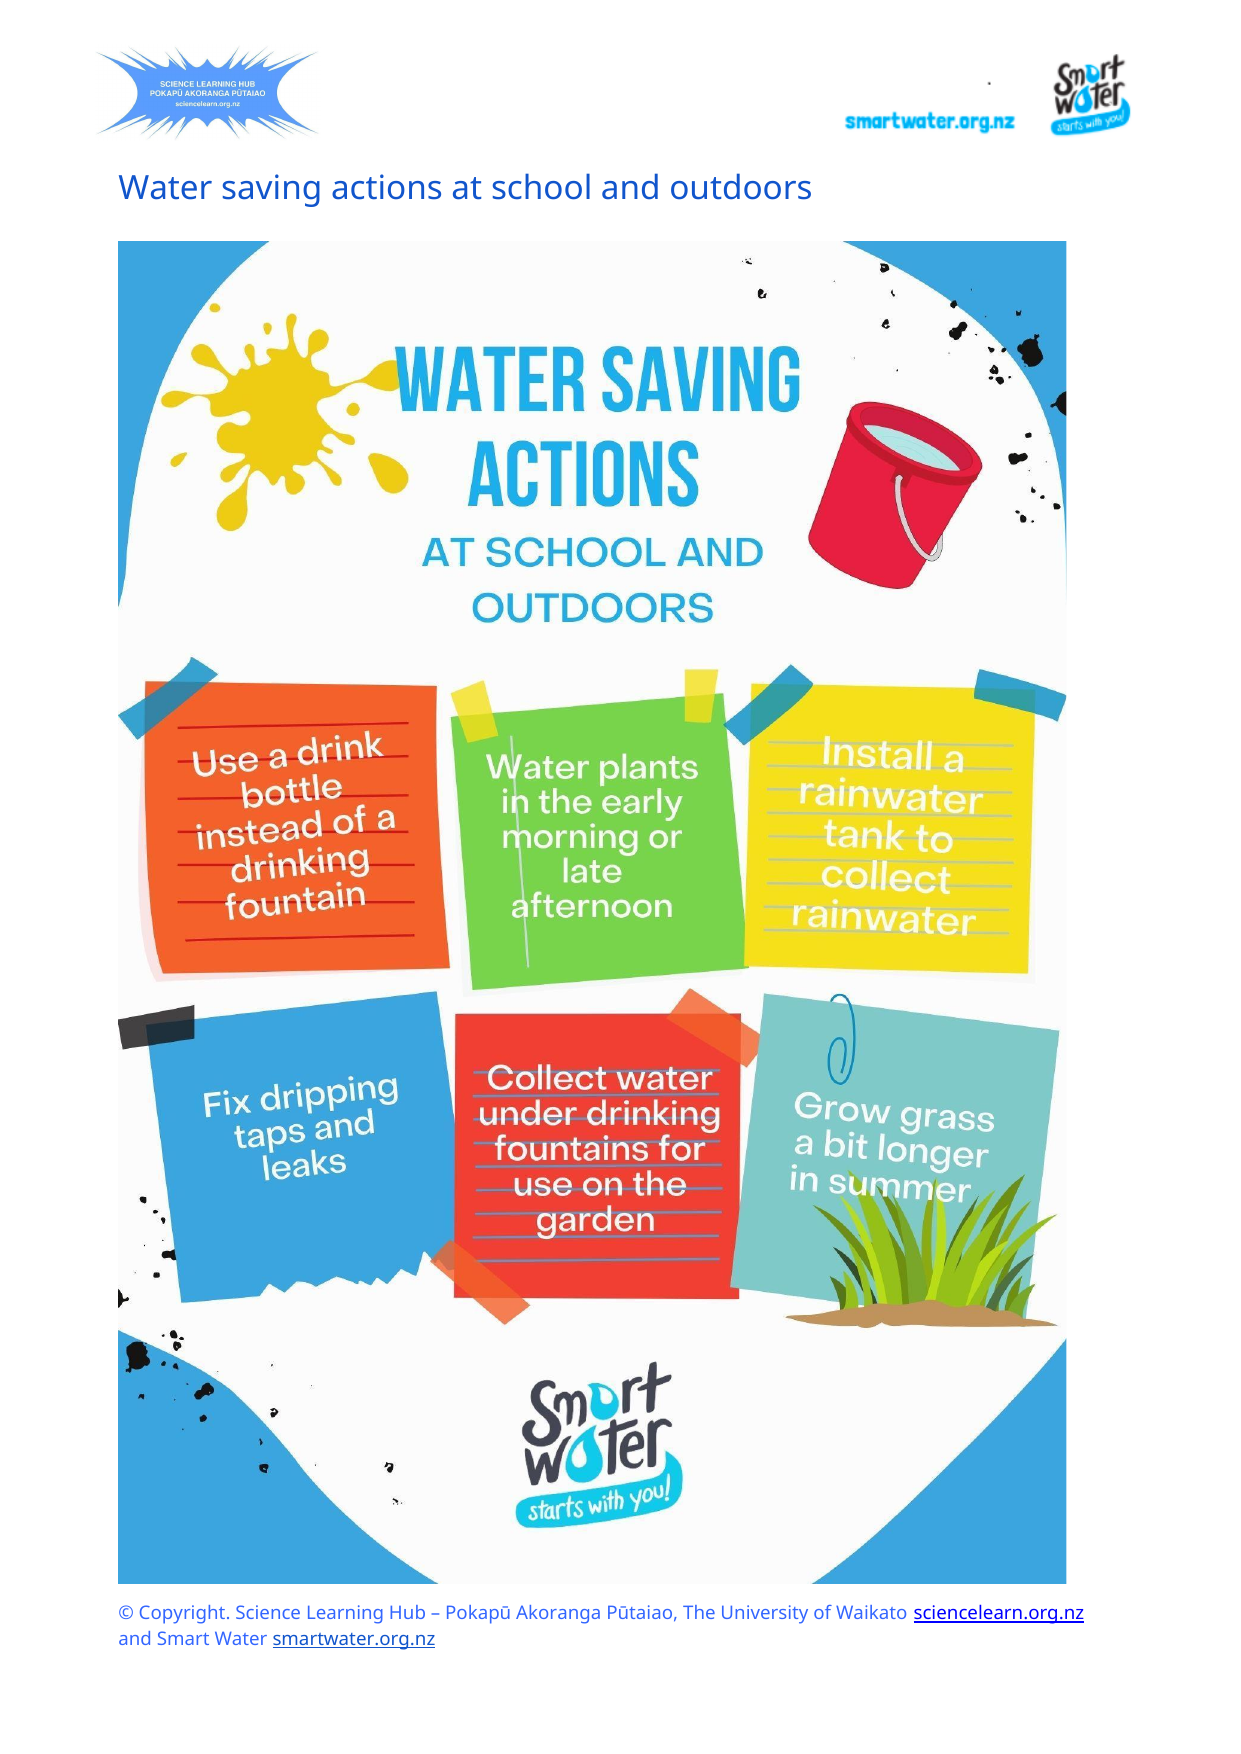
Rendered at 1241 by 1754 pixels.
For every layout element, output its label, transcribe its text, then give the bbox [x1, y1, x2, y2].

text Water saving actions at school and outdoors [118, 163, 1122, 209]
picture [821, 49, 1150, 147]
picture [95, 44, 321, 141]
picture [118, 241, 1067, 1584]
